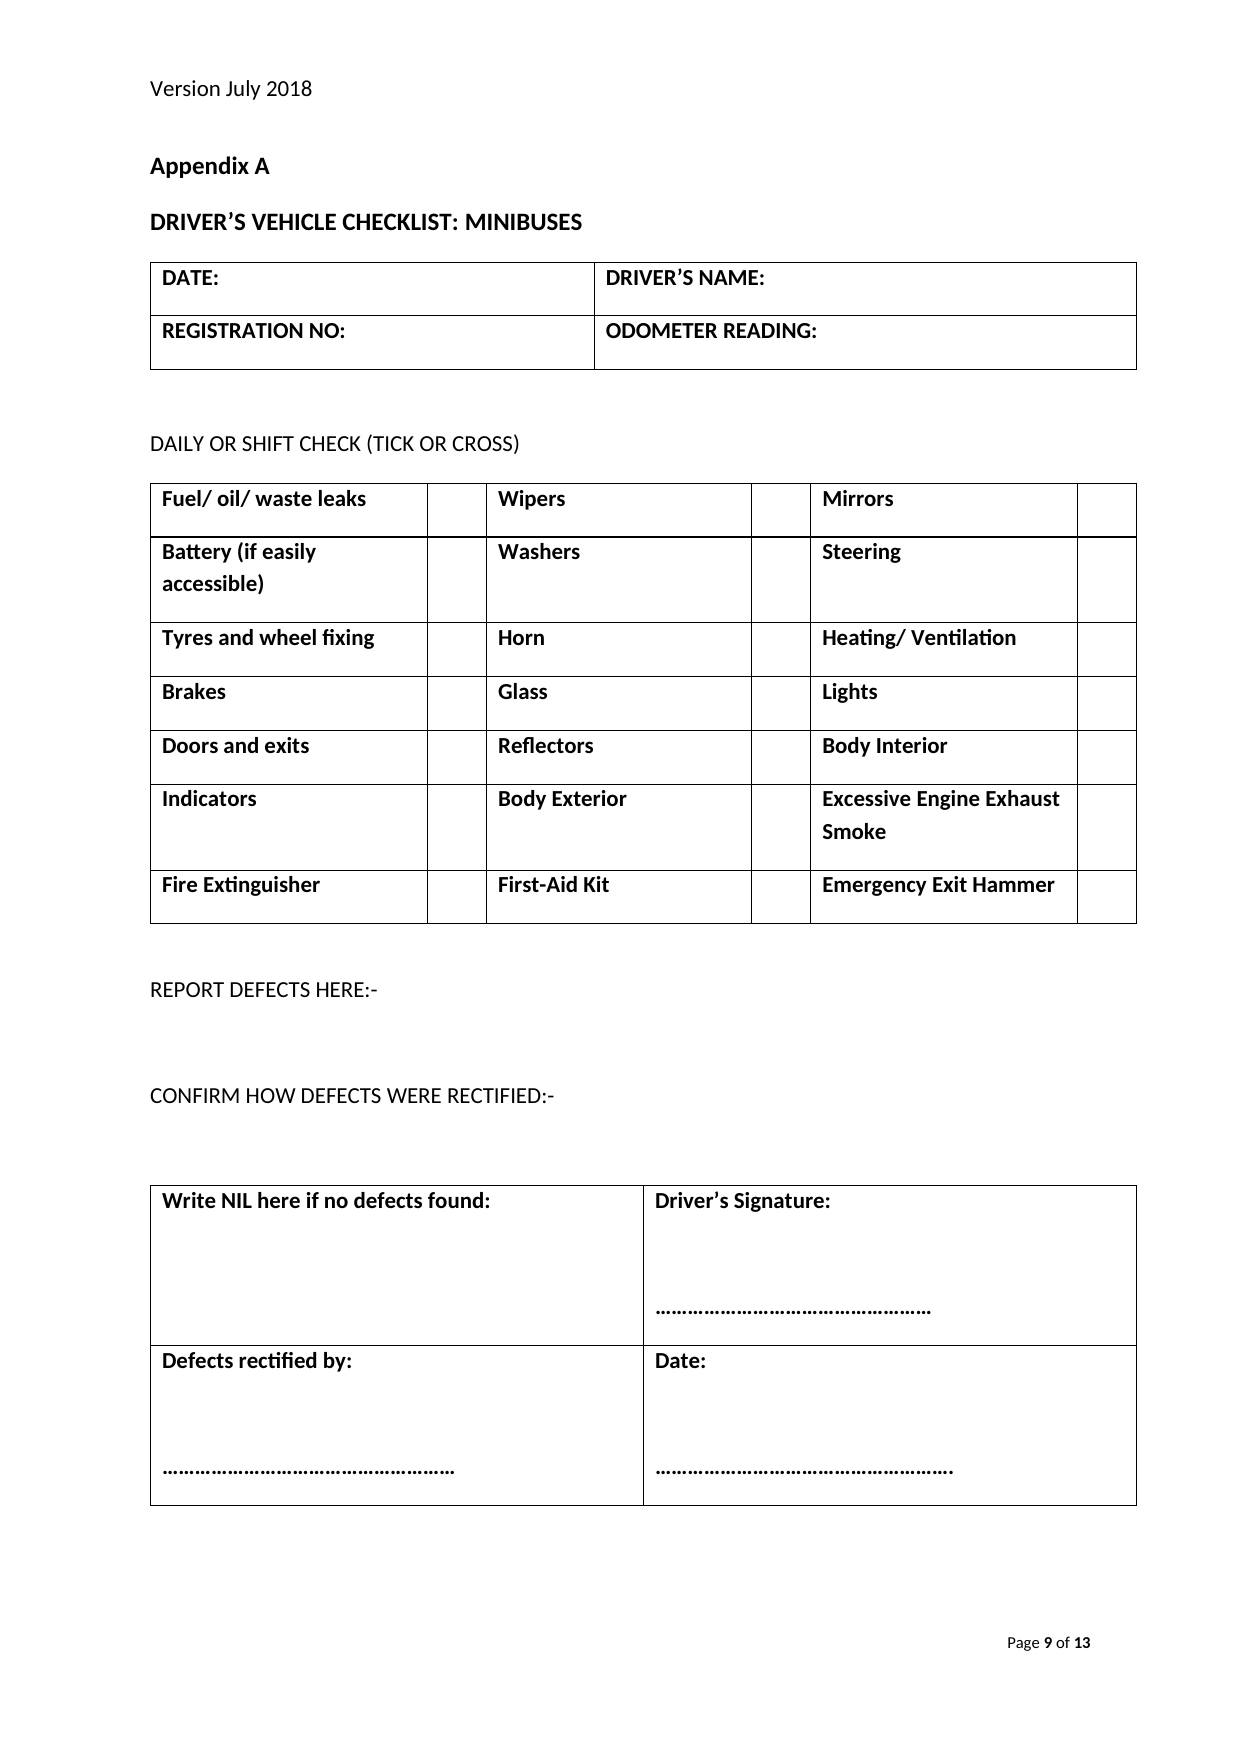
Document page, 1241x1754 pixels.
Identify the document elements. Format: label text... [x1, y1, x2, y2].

table_cell Horn [487, 623, 751, 676]
table_cell [428, 871, 486, 923]
table_cell Glass [487, 677, 751, 730]
table_cell Doors and exits [151, 731, 427, 783]
table_cell [1078, 785, 1136, 869]
table_cell [428, 538, 486, 622]
table_header Wipers [487, 484, 751, 536]
table_cell [752, 623, 810, 676]
table_header DATE: [151, 263, 594, 315]
table_cell Brakes [151, 677, 427, 730]
table_cell Battery (if easily accessible) [151, 538, 427, 622]
text REPORT DEFECTS HERE:- [150, 975, 1090, 1003]
table_cell Body Interior [811, 731, 1077, 783]
table_cell Lights [811, 677, 1077, 730]
table_cell [428, 785, 486, 869]
table_cell [1078, 677, 1136, 730]
table_header Fuel/ oil/ waste leaks [151, 484, 427, 536]
table_cell Emergency Exit Hammer [811, 871, 1077, 923]
table_cell REGISTRATION NO: [151, 316, 594, 369]
table_header DRIVER’S NAME: [595, 263, 1136, 315]
table_header Driver’s Signature: …………………………………………… [644, 1186, 1136, 1345]
table_cell Defects rectified by: ……………………………………………… [151, 1346, 643, 1505]
table_cell Date: ………………………………………………. [644, 1346, 1136, 1505]
table_cell [1078, 731, 1136, 783]
table_cell Tyres and wheel fixing [151, 623, 427, 676]
text CONFIRM HOW DEFECTS WERE RECTIFIED:- [150, 1081, 1090, 1109]
table_cell ODOMETER READING: [595, 316, 1136, 369]
table_cell [428, 731, 486, 783]
table_cell Body Exterior [487, 785, 751, 869]
table_cell Steering [811, 538, 1077, 622]
table_cell [428, 623, 486, 676]
table_cell Indicators [151, 785, 427, 869]
table_cell [752, 677, 810, 730]
table_header [1078, 484, 1136, 536]
table_cell [752, 785, 810, 869]
table_cell Heating/ Ventilation [811, 623, 1077, 676]
text DRIVER’S VEHICLE CHECKLIST: MINIBUSES [150, 206, 1090, 236]
table_cell [1078, 871, 1136, 923]
table_cell [428, 677, 486, 730]
table_cell [752, 871, 810, 923]
table_cell Washers [487, 538, 751, 622]
table_cell [752, 538, 810, 622]
table_cell Fire Extinguisher [151, 871, 427, 923]
table_cell [1078, 623, 1136, 676]
text Appendix A [150, 150, 1090, 181]
table_header Mirrors [811, 484, 1077, 536]
table_cell First-Aid Kit [487, 871, 751, 923]
table_header [752, 484, 810, 536]
table_cell [1078, 538, 1136, 622]
table_cell [752, 731, 810, 783]
table_header [428, 484, 486, 536]
table_header Write NIL here if no defects found: [151, 1186, 643, 1345]
table_cell Reflectors [487, 731, 751, 783]
text DAILY OR SHIFT CHECK (TICK OR CROSS) [150, 429, 1090, 458]
table_cell Excessive Engine Exhaust Smoke [811, 785, 1077, 869]
